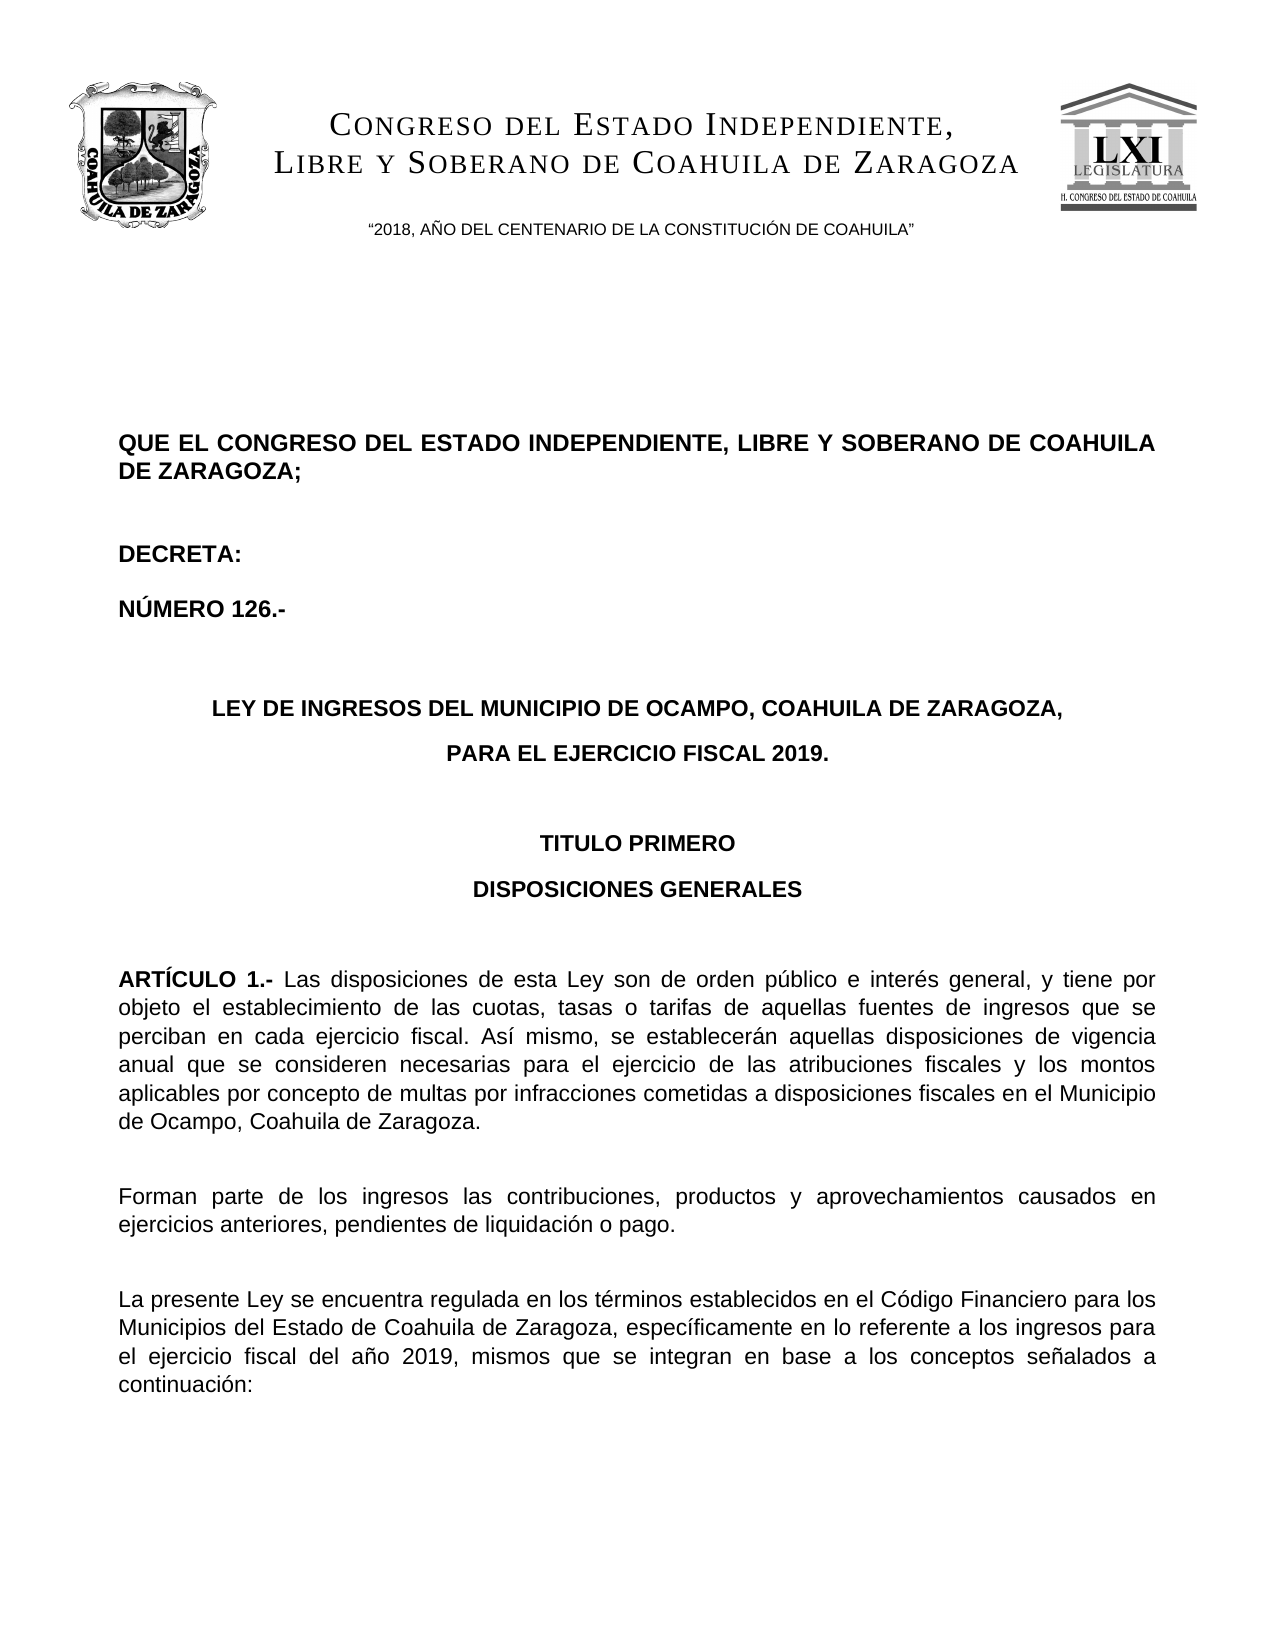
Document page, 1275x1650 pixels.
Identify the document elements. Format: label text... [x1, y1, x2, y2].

text TITULO PRIMERO [118, 830, 1157, 857]
text La presente Ley se encuentra regulada en los términos establecidos en el Código Financiero para los Municipios del Estado de Coahuila de Zaragoza, específicamente en lo referente a los ingresos para el ejercicio fiscal del año 2019, mismos que se integran en base a los conceptos señalados a continuación: [118, 1286, 1157, 1397]
text PARA EL EJERCICIO FISCAL 2019. [118, 740, 1157, 767]
text DECRETA: [118, 539, 1157, 567]
text ARTÍCULO 1.- Las disposiciones de esta Ley son de orden público e interés general, y tiene por objeto el establecimiento de las cuotas, tasas o tarifas de aquellas fuentes de ingresos que se perciban en cada ejercicio fiscal. Así mismo, se establecerán aquellas disposiciones de vigencia anual que se consideren necesarias para el ejercicio de las atribuciones fiscales y los montos aplicables por concepto de multas por infracciones cometidas a disposiciones fiscales en el Municipio de Ocampo, Coahuila de Zaragoza. [118, 966, 1157, 1134]
text LEY DE INGRESOS DEL MUNICIPIO DE OCAMPO, COAHUILA DE ZARAGOZA, [118, 695, 1157, 721]
picture [68, 82, 217, 228]
text QUE EL CONGRESO DEL ESTADO INDEPENDIENTE, LIBRE Y SOBERANO DE COAHUILA DE ZARAGOZA; [118, 429, 1157, 484]
picture [1059, 80, 1198, 214]
text DISPOSICIONES GENERALES [118, 876, 1157, 902]
text NÚMERO 126.- [118, 595, 1157, 622]
text Forman parte de los ingresos las contribuciones, productos y aprovechamientos causados en ejercicios anteriores, pendientes de liquidación o pago. [118, 1183, 1157, 1237]
